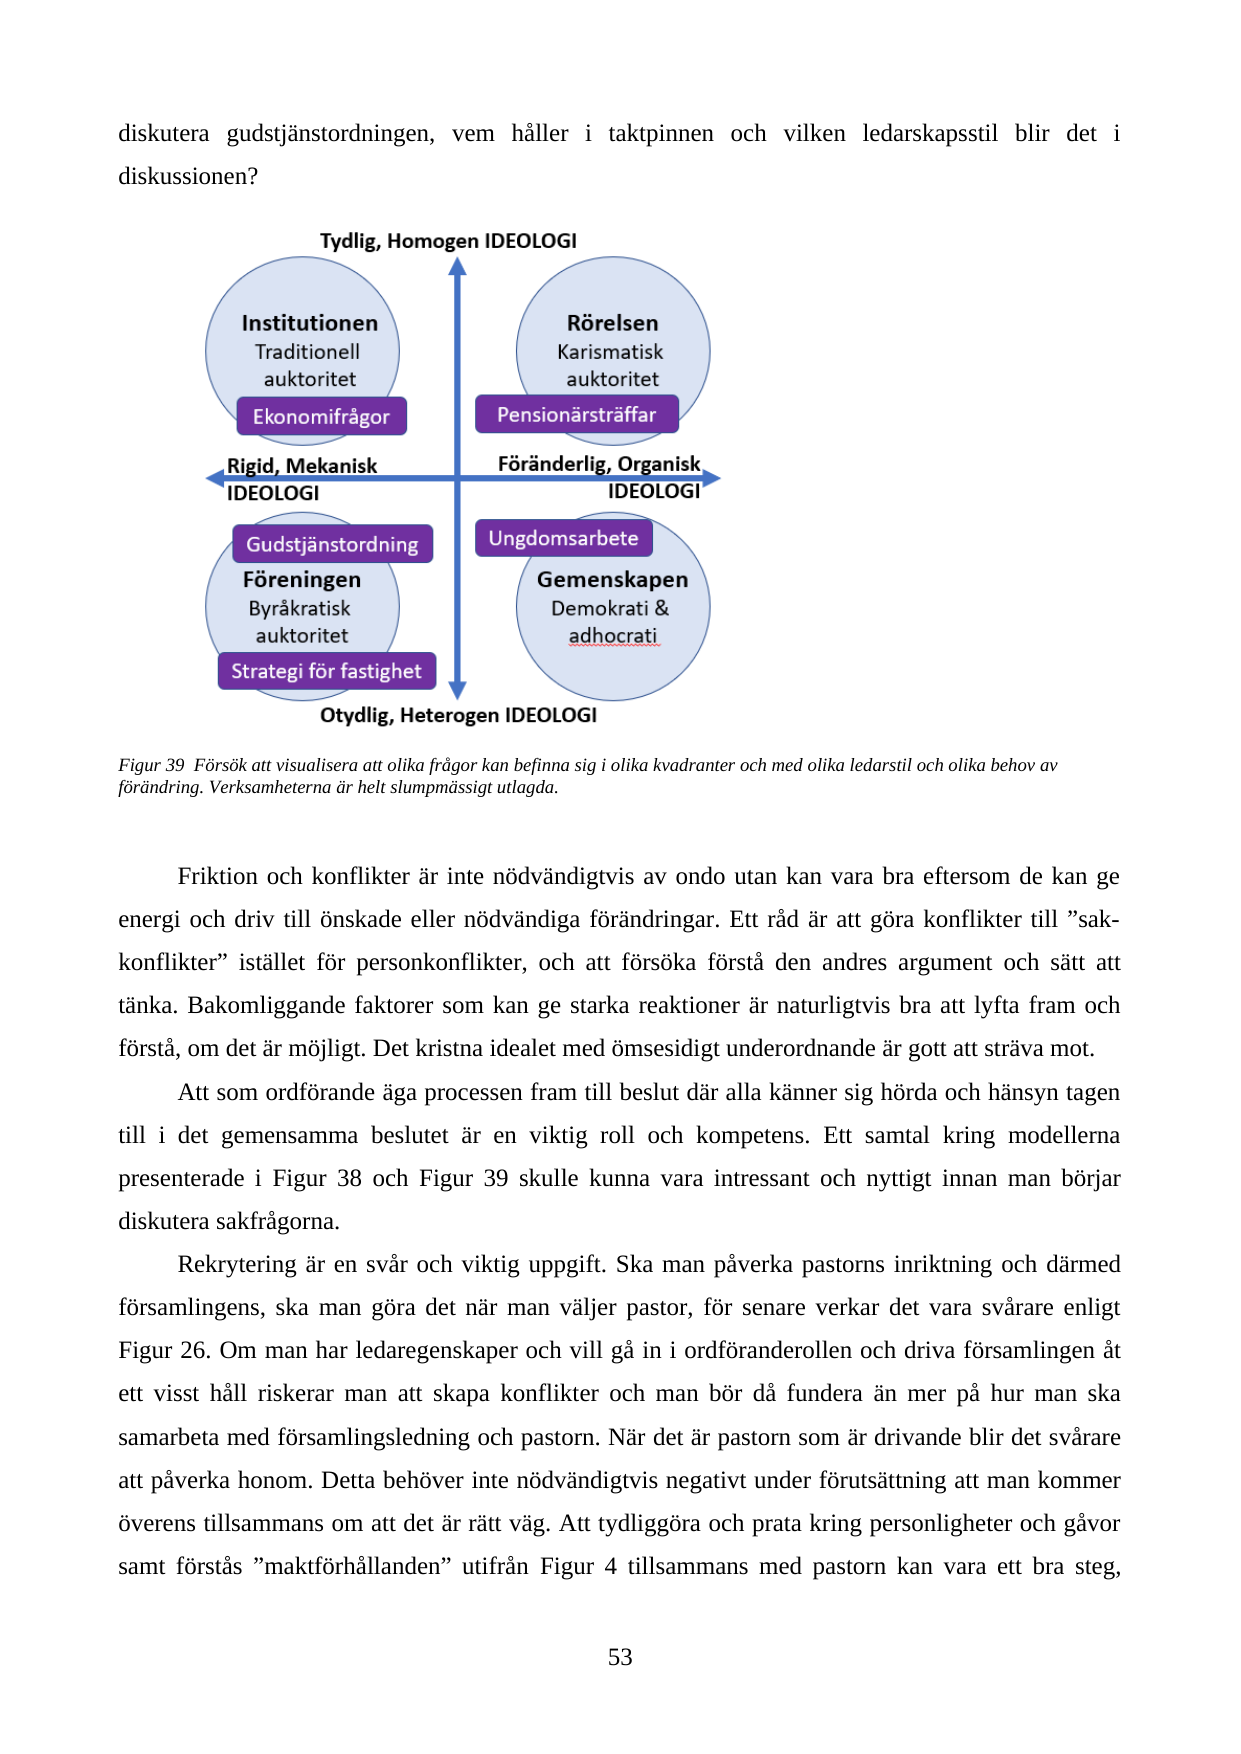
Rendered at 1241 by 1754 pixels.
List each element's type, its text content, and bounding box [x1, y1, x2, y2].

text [118, 118, 1122, 190]
text Att som ordförande äga processen fram till beslut där alla känner sig hörda och hänsyn tagen till i det gemensamma beslutet är en viktig roll och kompetens. Ett samtal kring modellerna presenterade i Figur 38 och Figur 39 skulle kunna vara intressant och nyttigt innan man börjar diskutera sakfrågorna. [118, 1077, 1122, 1235]
text Figur 39 Försök att visualisera att olika frågor kan befinna sig i olika kvadranter och med olika ledarstil och olika behov av förändring. Verksamheterna är helt slumpmässigt utlagda. [118, 754, 1122, 797]
text Friktion och konflikter är inte nödvändigtvis av ondo utan kan vara bra eftersom de kan ge energi och driv till önskade eller nödvändiga förändringar. Ett råd är att göra konflikter till ”sak-konflikter” istället för personkonflikter, och att försöka förstå den andres argument och sätt att tänka. Bakomliggande faktorer som kan ge starka reaktioner är naturligtvis bra att lyfta fram och förstå, om det är möjligt. Det kristna idealet med ömsesidigt underordnande är gott att sträva mot. [118, 861, 1122, 1062]
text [118, 1249, 1122, 1580]
picture [177, 204, 742, 740]
